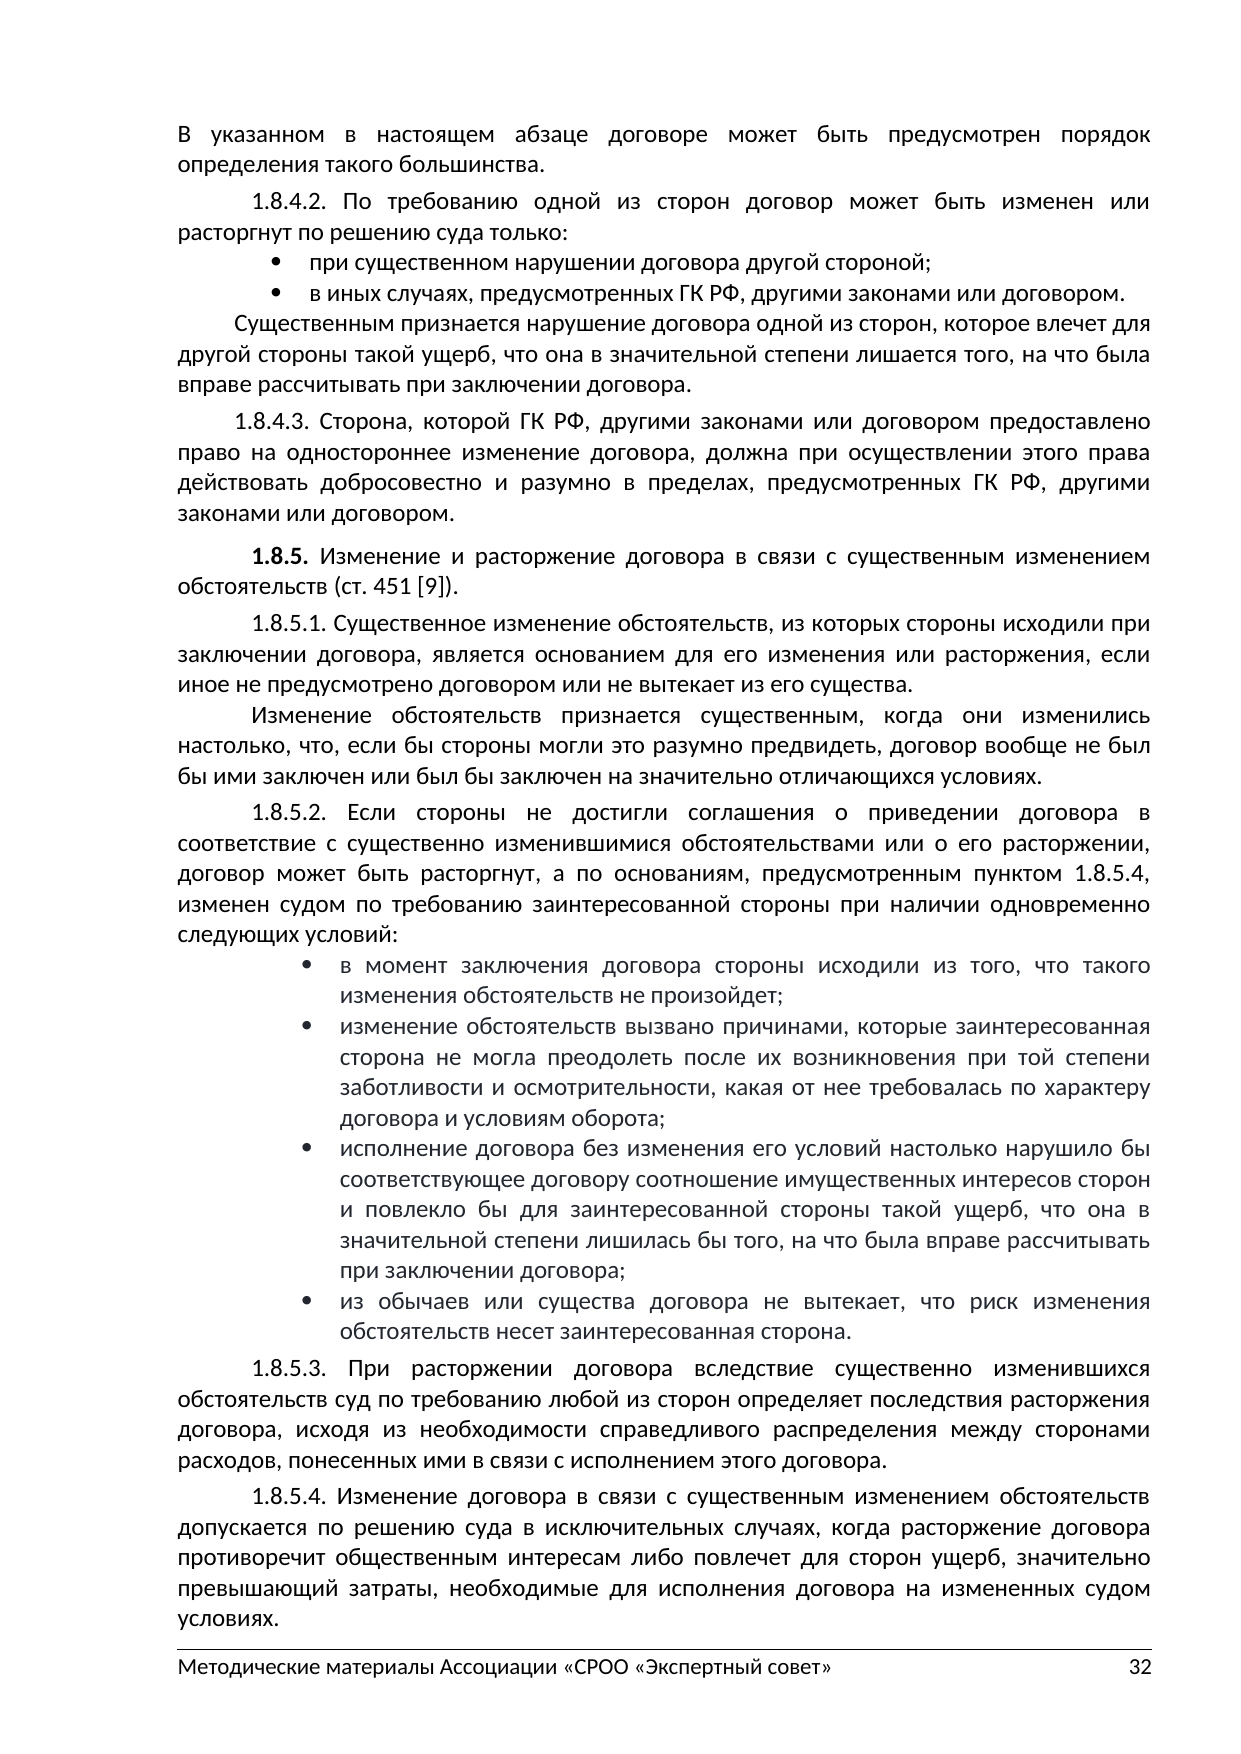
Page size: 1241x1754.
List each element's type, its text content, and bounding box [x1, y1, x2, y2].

text 1.8.5.2. Если стороны не достигли соглашения о приведении договора в соответствие с существенно изменившимися обстоятельствами или о его расторжении, договор может быть расторгнут, а по основаниям, предусмотренным пунктом 1.8.5.4, изменен судом по требованию заинтересованной стороны при наличии одновременно следующих условий: [177, 797, 1152, 949]
text 1.8.5.1. Существенное изменение обстоятельств, из которых стороны исходили при заключении договора, является основанием для его изменения или расторжения, если иное не предусмотрено договором или не вытекает из его существа. [177, 607, 1152, 699]
list из обычаев или существа договора не вытекает, что риск изменения обстоятельств несет заинтересованная сторона. [302, 1285, 1152, 1346]
text 1.8.4.2. По требованию одной из сторон договор может быть изменен или расторгнут по решению суда только: [177, 185, 1152, 246]
list изменение обстоятельств вызвано причинами, которые заинтересованная сторона не могла преодолеть после их возникновения при той степени заботливости и осмотрительности, какая от нее требовалась по характеру договора и условиям оборота; [302, 1010, 1152, 1132]
list в иных случаях, предусмотренных ГК РФ, другими законами или договором. [272, 277, 1152, 307]
text 1.8.5.4. Изменение договора в связи с существенным изменением обстоятельств допускается по решению суда в исключительных случаях, когда расторжение договора противоречит общественным интересам либо повлечет для сторон ущерб, значительно превышающий затраты, необходимые для исполнения договора на измененных судом условиях. [177, 1481, 1152, 1633]
list в момент заключения договора стороны исходили из того, что такого изменения обстоятельств не произойдет; [302, 949, 1152, 1010]
text 1.8.5. Изменение и расторжение договора в связи с существенным изменением обстоятельств (ст. 451 [9]). [177, 540, 1152, 601]
text Изменение обстоятельств признается существенным, когда они изменились настолько, что, если бы стороны могли это разумно предвидеть, договор вообще не был бы ими заключен или был бы заключен на значительно отличающихся условиях. [177, 699, 1152, 790]
list при существенном нарушении договора другой стороной; [272, 246, 1152, 277]
text Существенным признается нарушение договора одной из сторон, которое влечет для другой стороны такой ущерб, что она в значительной степени лишается того, на что была вправе рассчитывать при заключении договора. [177, 307, 1152, 399]
text 1.8.4.3. Сторона, которой ГК РФ, другими законами или договором предоставлено право на одностороннее изменение договора, должна при осуществлении этого права действовать добросовестно и разумно в пределах, предусмотренных ГК РФ, другими законами или договором. [177, 405, 1152, 527]
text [177, 118, 1152, 179]
list исполнение договора без изменения его условий настолько нарушило бы соответствующее договору соотношение имущественных интересов сторон и повлекло бы для заинтересованной стороны такой ущерб, что она в значительной степени лишилась бы того, на что была вправе рассчитывать при заключении договора; [302, 1132, 1152, 1285]
text 1.8.5.3. При расторжении договора вследствие существенно изменившихся обстоятельств суд по требованию любой из сторон определяет последствия расторжения договора, исходя из необходимости справедливого распределения между сторонами расходов, понесенных ими в связи с исполнением этого договора. [177, 1352, 1152, 1474]
